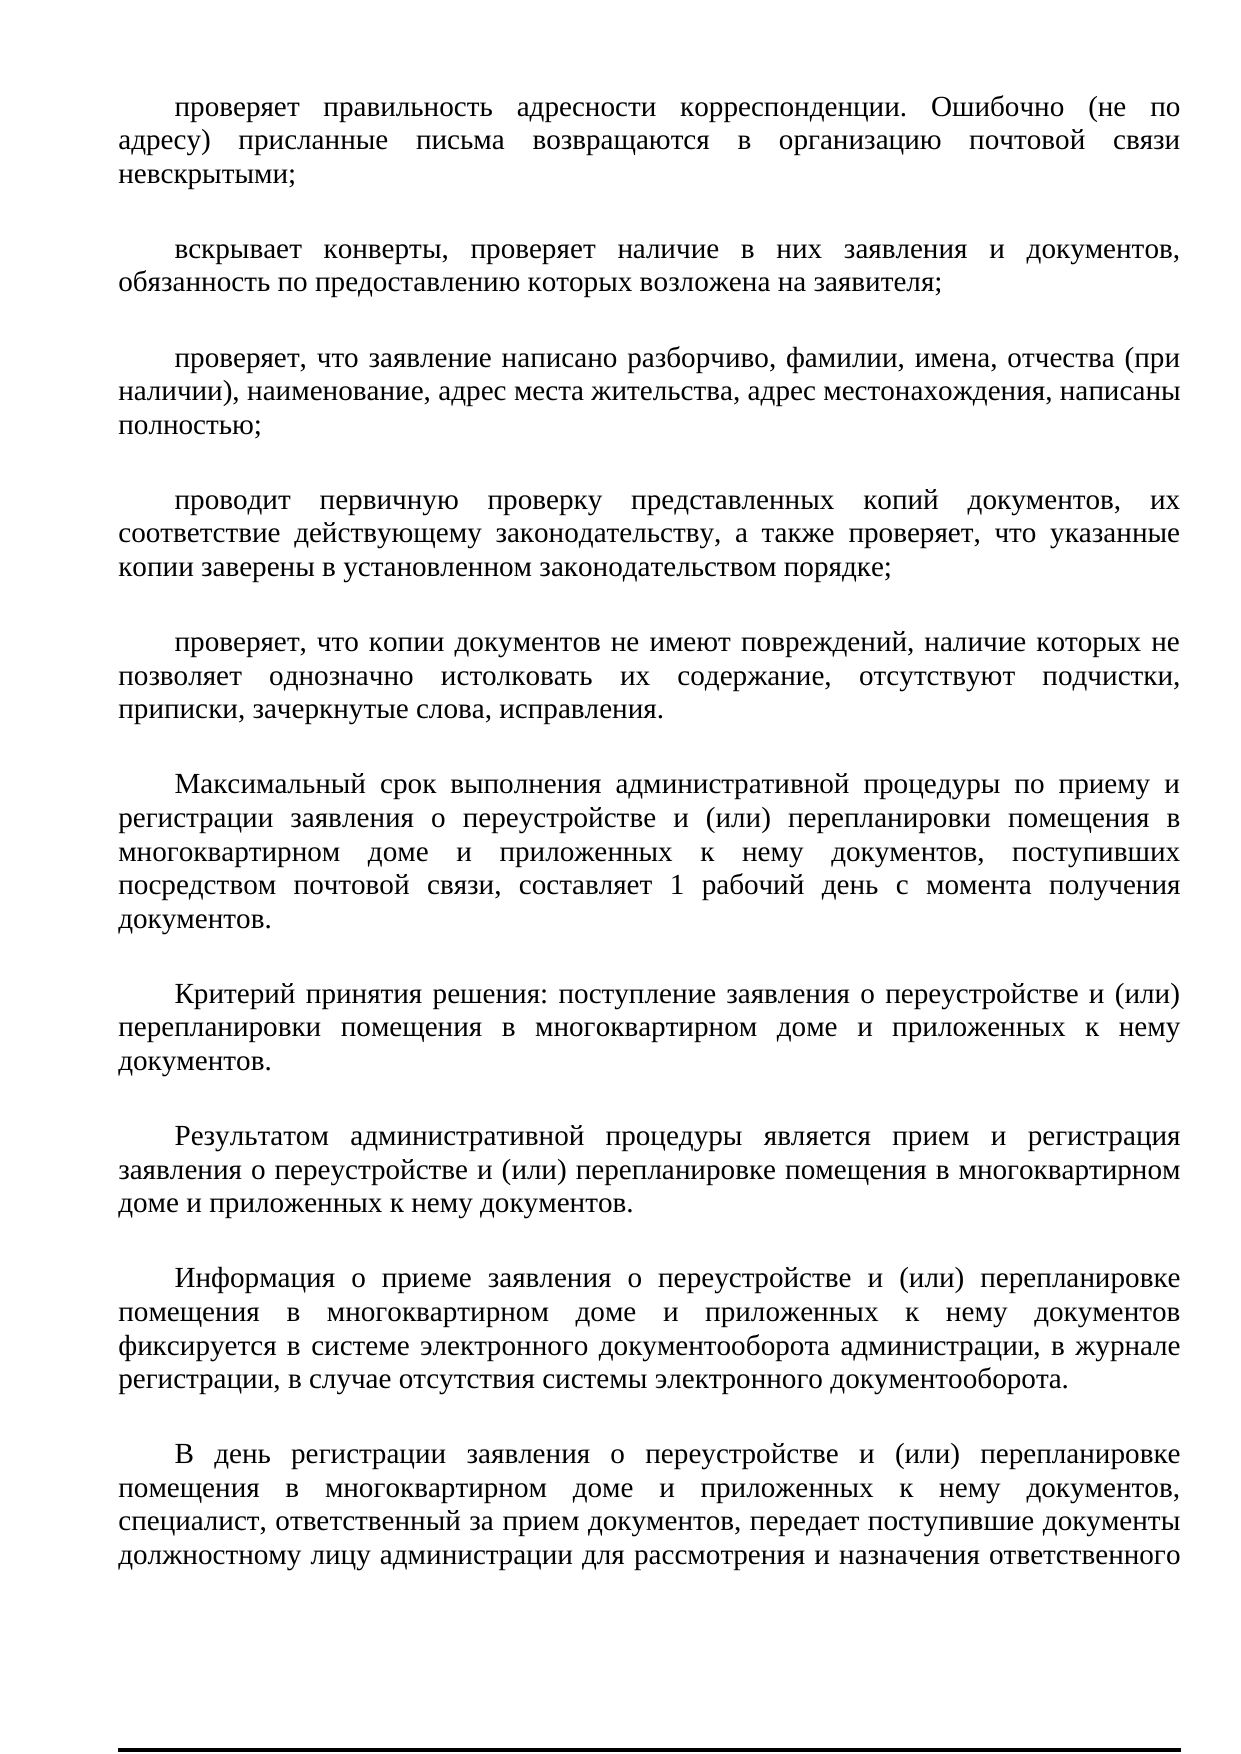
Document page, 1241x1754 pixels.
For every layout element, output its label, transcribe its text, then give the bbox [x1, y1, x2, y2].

text проверяет, что заявление написано разборчиво, фамилии, имена, отчества (при наличии), наименование, адрес места жительства, адрес местонахождения, написаны полностью; [118, 340, 1181, 440]
text проверяет, что копии документов не имеют повреждений, наличие которых не позволяет однозначно истолковать их содержание, отсутствуют подчистки, приписки, зачеркнутые слова, исправления. [118, 624, 1181, 725]
text Критерий принятия решения: поступление заявления о переустройстве и (или) перепланировки помещения в многоквартирном доме и приложенных к нему документов. [118, 976, 1181, 1077]
text вскрывает конверты, проверяет наличие в них заявления и документов, обязанность по предоставлению которых возложена на заявителя; [118, 231, 1181, 298]
text Информация о приеме заявления о переустройстве и (или) перепланировке помещения в многоквартирном доме и приложенных к нему документов фиксируется в системе электронного документооборота администрации, в журнале регистрации, в случае отсутствия системы электронного документооборота. [118, 1261, 1181, 1395]
text проводит первичную проверку представленных копий документов, их соответствие действующему законодательству, а также проверяет, что указанные копии заверены в установленном законодательством порядке; [118, 482, 1181, 583]
text проверяет правильность адресности корреспонденции. Ошибочно (не по адресу) присланные письма возвращаются в организацию почтовой связи невскрытыми; [118, 89, 1181, 189]
text Результатом административной процедуры является прием и регистрация заявления о переустройстве и (или) перепланировке помещения в многоквартирном доме и приложенных к нему документов. [118, 1118, 1181, 1219]
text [118, 1436, 1181, 1571]
text Максимальный срок выполнения административной процедуры по приему и регистрации заявления о переустройстве и (или) перепланировки помещения в многоквартирном доме и приложенных к нему документов, поступивших посредством почтовой связи, составляет 1 рабочий день с момента получения документов. [118, 767, 1181, 934]
